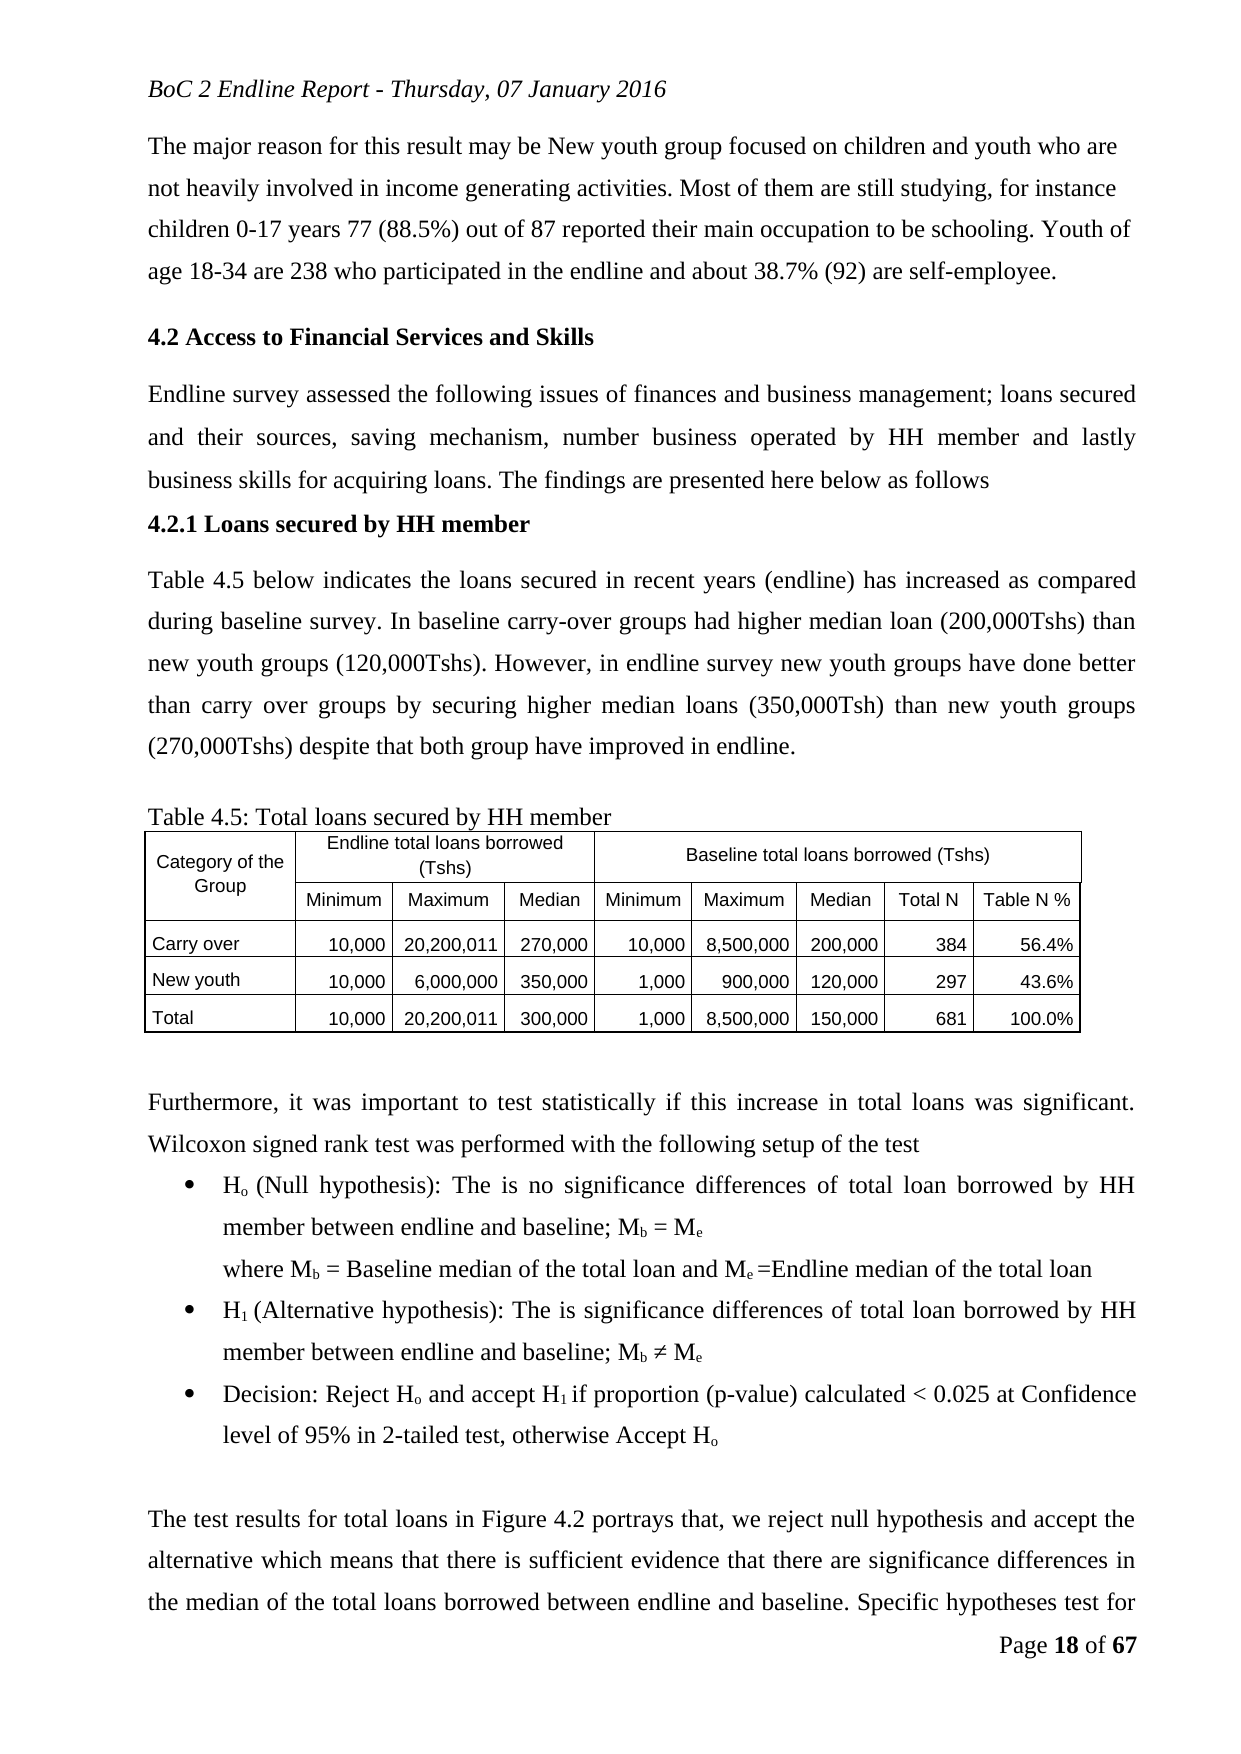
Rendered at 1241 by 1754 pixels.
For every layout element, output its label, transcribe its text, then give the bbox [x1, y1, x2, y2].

list Ho (Null hypothesis): The is no significance differences of total loan borrowed by HH member between endline and baseline; Mb = Me [185, 1157, 1137, 1241]
table_cell 1,000 [595, 995, 691, 1031]
table_cell 200,000 [797, 921, 884, 956]
table_cell Median [797, 883, 884, 920]
table_cell Table N % [974, 883, 1079, 920]
subtitle 4.2 Access to Financial Services and Skills [148, 322, 1137, 351]
table_cell Minimum [595, 883, 691, 920]
table_cell 384 [885, 921, 973, 956]
table_cell New youth [146, 957, 295, 994]
table_cell 681 [885, 995, 973, 1031]
table_cell Total N [885, 883, 973, 920]
table_cell 8,500,000 [692, 921, 796, 956]
table_cell 43.6% [974, 957, 1079, 994]
text The major reason for this result may be New youth group focused on children and youth who are not heavily involved in income generating activities. Most of them are still studying, for instance children 0-17 years 77 (88.5%) out of 87 reported their main occupation to be schooling. Youth of age 18-34 are 238 who participated in the endline and about 38.7% (92) are self-employee. [148, 118, 1137, 285]
table_header Baseline total loans borrowed (Tshs) [595, 832, 1081, 882]
table_cell 20,200,011 [393, 995, 504, 1031]
table_cell 900,000 [692, 957, 796, 994]
table_cell 270,000 [505, 921, 594, 956]
table_cell 6,000,000 [393, 957, 504, 994]
list where Mb = Baseline median of the total loan and Me =Endline median of the total loan [223, 1241, 1137, 1282]
list Decision: Reject Ho and accept H1 if proportion (p-value) calculated < 0.025 at Confidence level of 95% in 2-tailed test, otherwise Accept Ho [185, 1366, 1137, 1449]
subtitle 4.2.1 Loans secured by HH member [148, 509, 1137, 537]
list H1 (Alternative hypothesis): The is significance differences of total loan borrowed by HH member between endline and baseline; Mb ≠ Me [185, 1282, 1137, 1366]
table_cell 20,200,011 [393, 921, 504, 956]
table_cell 56.4% [974, 921, 1079, 956]
subtitle Table 4.5: Total loans secured by HH member [148, 802, 1137, 831]
table_header Category of the Group [146, 832, 295, 920]
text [148, 1491, 1137, 1616]
table_cell Total [146, 995, 295, 1031]
table_cell 297 [885, 957, 973, 994]
table_cell 150,000 [797, 995, 884, 1031]
table_cell 100.0% [974, 995, 1079, 1031]
table_cell 1,000 [595, 957, 691, 994]
text Furthermore, it was important to test statistically if this increase in total loans was significant. Wilcoxon signed rank test was performed with the following setup of the test [148, 1074, 1137, 1157]
table_cell 10,000 [296, 957, 392, 994]
table_cell 350,000 [505, 957, 594, 994]
text Table 4.5 below indicates the loans secured in recent years (endline) has increased as compared during baseline survey. In baseline carry-over groups had higher median loan (200,000Tshs) than new youth groups (120,000Tshs). However, in endline survey new youth groups have done better than carry over groups by securing higher median loans (350,000Tsh) than new youth groups (270,000Tshs) despite that both group have improved in endline. [148, 552, 1137, 760]
table_cell Median [505, 883, 594, 920]
table_cell Maximum [692, 883, 796, 920]
table_cell 120,000 [797, 957, 884, 994]
text Endline survey assessed the following issues of finances and business management; loans secured and their sources, saving mechanism, number business operated by HH member and lastly business skills for acquiring loans. The findings are presented here below as follows [148, 379, 1137, 494]
table_cell 8,500,000 [692, 995, 796, 1031]
table_cell Minimum [296, 883, 392, 920]
table_cell 10,000 [595, 921, 691, 956]
table_cell 10,000 [296, 921, 392, 956]
table_cell 300,000 [505, 995, 594, 1031]
table_header Endline total loans borrowed (Tshs) [296, 832, 594, 882]
table_cell 10,000 [296, 995, 392, 1031]
table_cell Carry over [146, 921, 295, 956]
table_cell Maximum [393, 883, 504, 920]
